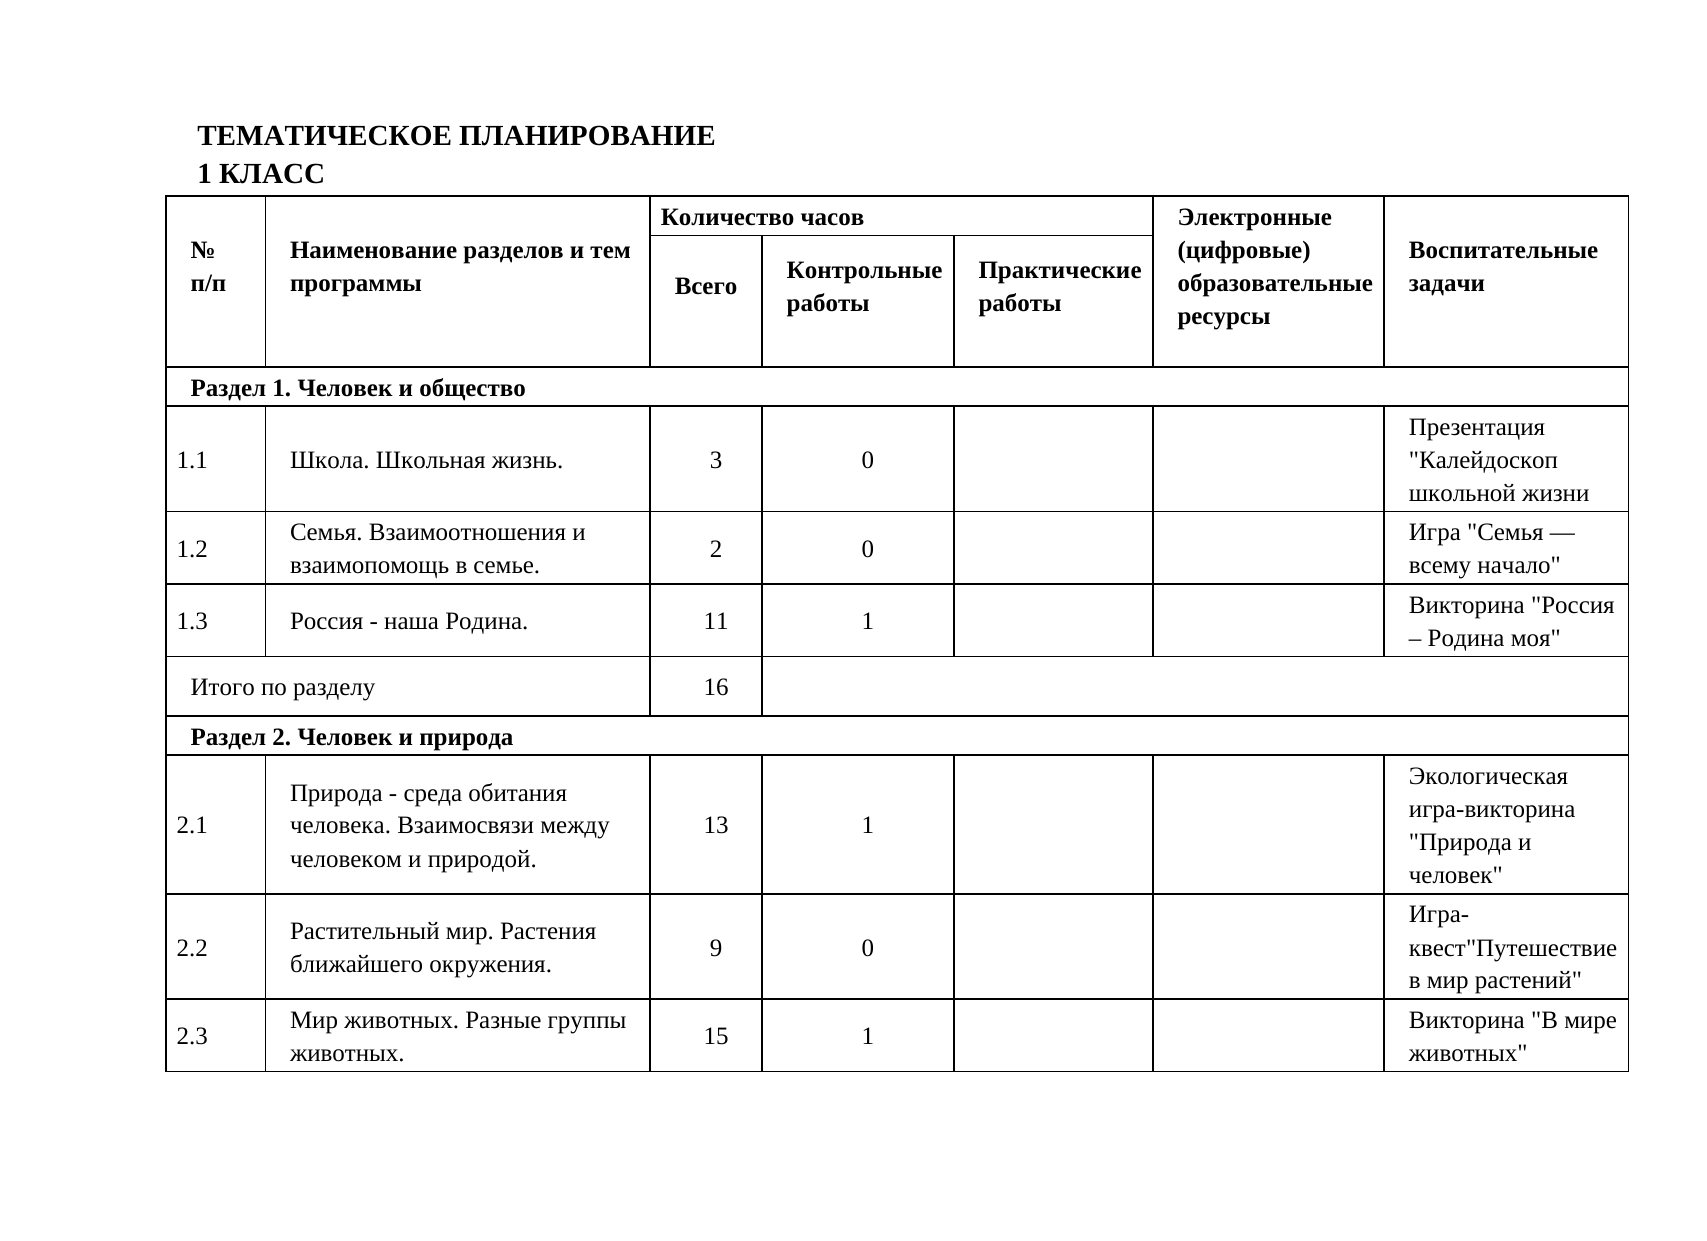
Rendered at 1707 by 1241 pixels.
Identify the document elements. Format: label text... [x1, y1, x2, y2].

table_cell 1 [763, 756, 953, 893]
table_cell Итого по разделу [167, 657, 649, 715]
text 1 КЛАСС [190, 157, 1618, 190]
table_cell 2.2 [167, 895, 265, 998]
table_cell Контрольные работы [763, 236, 953, 366]
table_cell 1.3 [167, 585, 265, 656]
table_cell Презентация "Калейдоскоп школьной жизни [1385, 407, 1628, 511]
text ТЕМАТИЧЕСКОЕ ПЛАНИРОВАНИЕ [190, 118, 1618, 152]
table_cell 2.1 [167, 756, 265, 893]
table_cell Игра "Семья — всему начало" [1385, 512, 1628, 583]
table_cell 2.3 [167, 1000, 265, 1071]
table_header Количество часов [651, 197, 1152, 234]
table_header Наименование разделов и тем программы [266, 197, 649, 366]
table_cell Школа. Школьная жизнь. [266, 407, 649, 511]
table_cell 9 [651, 895, 761, 998]
table_cell Всего [651, 236, 761, 366]
table_cell 15 [651, 1000, 761, 1071]
table_cell Растительный мир. Растения ближайшего окружения. [266, 895, 649, 998]
table_header Воспитательные задачи [1385, 197, 1628, 366]
table_cell [1154, 1000, 1383, 1071]
table_header Электронные (цифровые) образовательные ресурсы [1154, 197, 1383, 366]
table_cell 0 [763, 407, 953, 511]
table_cell Природа - среда обитания человека. Взаимосвязи между человеком и природой. [266, 756, 649, 893]
table_cell [955, 756, 1152, 893]
table_cell [955, 585, 1152, 656]
table_cell 11 [651, 585, 761, 656]
table_cell [955, 895, 1152, 998]
table_cell [1154, 756, 1383, 893]
table_cell Викторина "Россия – Родина моя" [1385, 585, 1628, 656]
table_cell 1 [763, 1000, 953, 1071]
table_cell 1.1 [167, 407, 265, 511]
table_header № п/п [167, 197, 265, 366]
table_cell Практические работы [955, 236, 1152, 366]
table_cell [1154, 585, 1383, 656]
table_cell Семья. Взаимоотношения и взаимопомощь в семье. [266, 512, 649, 583]
table_cell [1154, 895, 1383, 998]
table_cell Викторина "В мире животных" [1385, 1000, 1628, 1071]
table_cell 0 [763, 512, 953, 583]
table_cell [1154, 512, 1383, 583]
table_cell 3 [651, 407, 761, 511]
table_cell [955, 407, 1152, 511]
table_cell Раздел 1. Человек и общество [167, 368, 1628, 405]
table_cell Мир животных. Разные группы животных. [266, 1000, 649, 1071]
table_cell 1.2 [167, 512, 265, 583]
table_cell [955, 512, 1152, 583]
table_cell 13 [651, 756, 761, 893]
table_cell Игра- квест"Путешествие в мир растений" [1385, 895, 1628, 998]
table_cell [955, 1000, 1152, 1071]
table_cell Россия - наша Родина. [266, 585, 649, 656]
table_cell [1154, 407, 1383, 511]
table_cell [763, 657, 1628, 715]
table_cell 0 [763, 895, 953, 998]
table_cell 1 [763, 585, 953, 656]
table_cell 16 [651, 657, 761, 715]
table_cell Экологическая игра-викторина "Природа и человек" [1385, 756, 1628, 893]
table_cell Раздел 2. Человек и природа [167, 717, 1628, 754]
table_cell 2 [651, 512, 761, 583]
